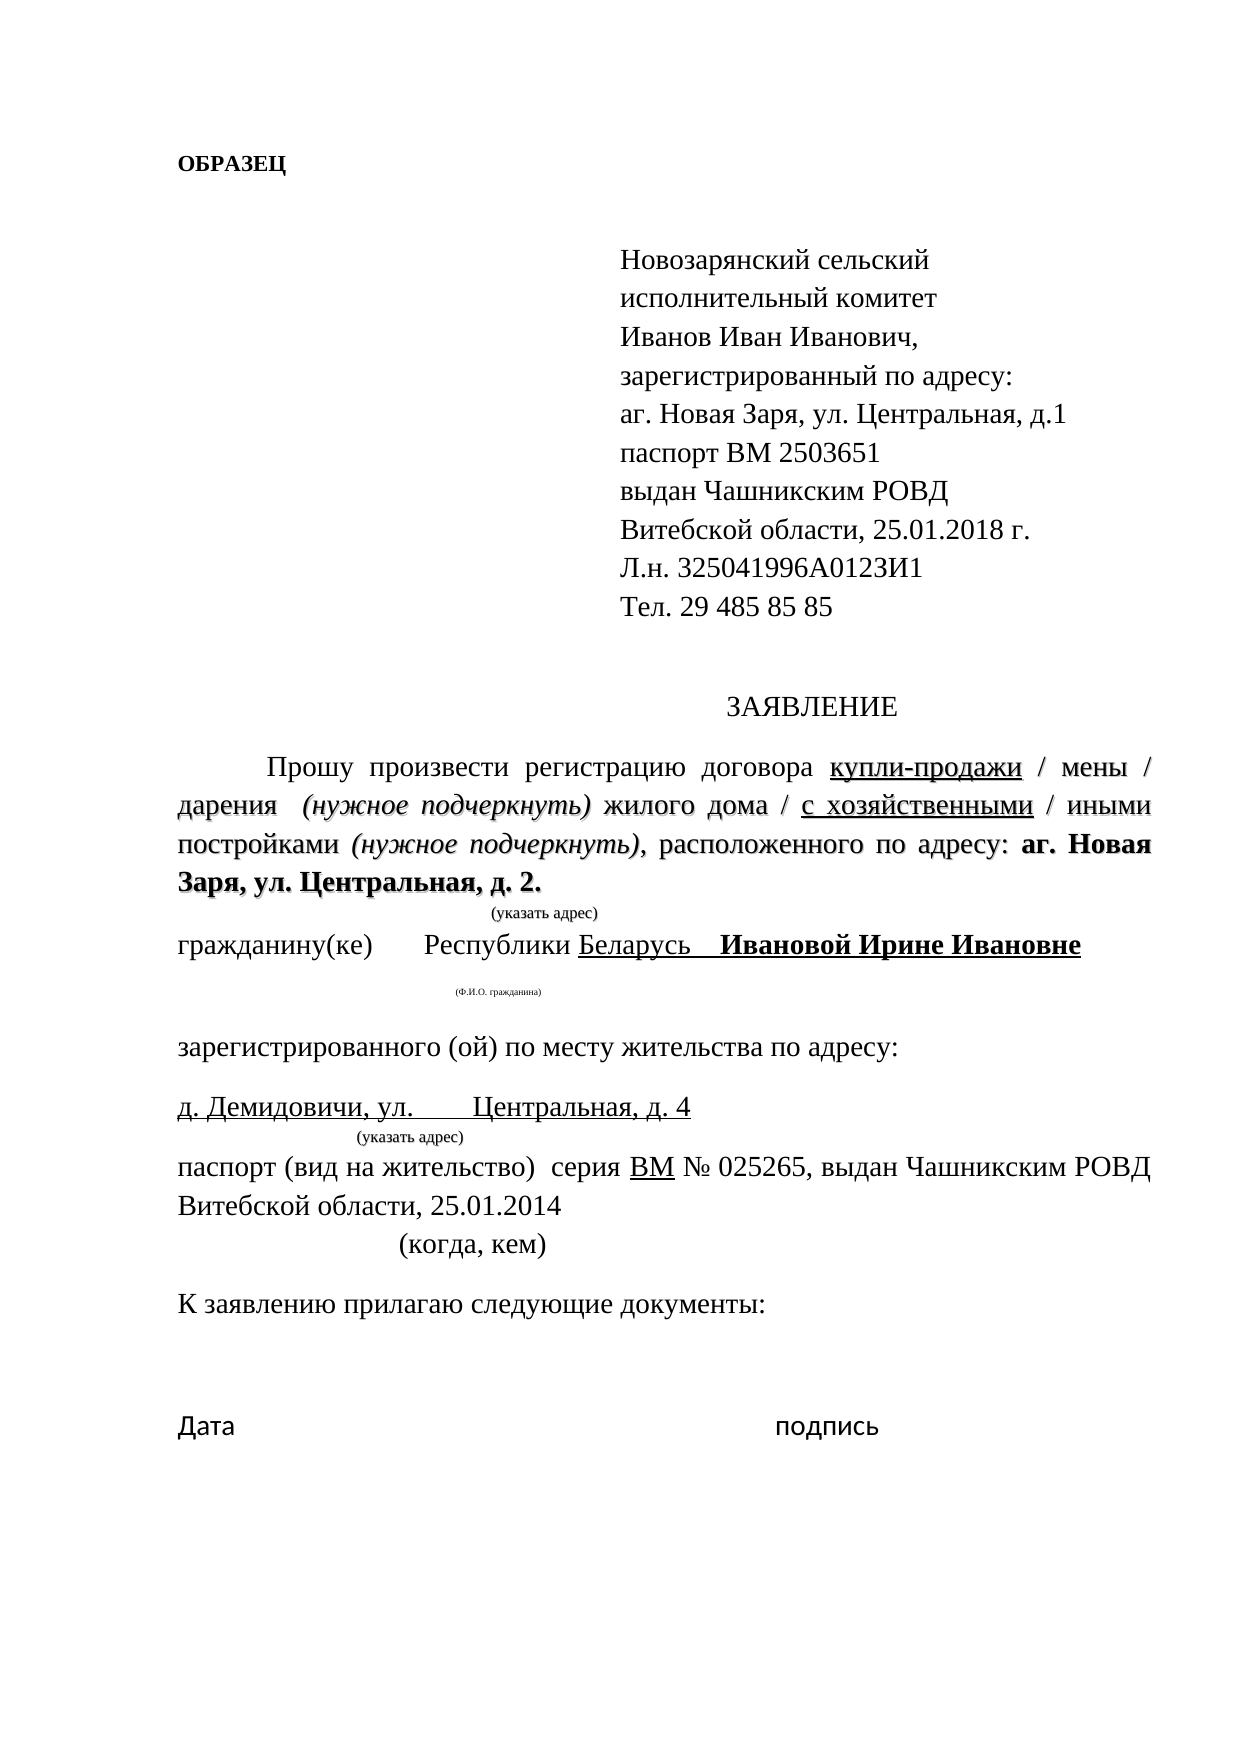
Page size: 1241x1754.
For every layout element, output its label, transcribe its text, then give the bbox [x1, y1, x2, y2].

text паспорт (вид на жительство) серия ВМ № 025265, выдан Чашникским РОВД Витебской области, 25.01.2014 [177, 1149, 1152, 1221]
text паспорт ВМ 2503651 [620, 435, 1152, 468]
text д. Демидовичи, ул. Центральная, д. 4 [177, 1089, 1152, 1122]
text Новозарянский сельский [620, 242, 1152, 276]
text Прошу произвести регистрацию договора купли-продажи / мены / дарения (нужное подчеркнуть) жилого дома / с хозяйственными / иными постройками (нужное подчеркнуть), расположенного по адресу: аг. Новая Заря, ул. Центральная, д. 2. [177, 749, 1152, 898]
text (указать адрес) [177, 1127, 1152, 1146]
text зарегистрированный по адресу: [620, 358, 1152, 391]
text (когда, кем) [177, 1226, 1152, 1260]
text аг. Новая Заря, ул. Центральная, д.1 [620, 396, 1152, 430]
text Л.н. 325041996А012ЗИ1 [620, 550, 1152, 584]
text гражданину(ке) Республики Беларусь Ивановой Ирине Ивановне [177, 927, 1152, 961]
text Витебской области, 25.01.2018 г. [620, 512, 1152, 545]
text ОБРАЗЕЦ [177, 150, 1152, 176]
text Иванов Иван Иванович, [620, 319, 1152, 353]
text (указать адрес) [177, 903, 1152, 922]
text выдан Чашникским РОВД [620, 473, 1152, 507]
text Тел. 29 485 85 85 [620, 589, 1152, 622]
text (Ф.И.О. гражданина) [177, 987, 1152, 1006]
text исполнительный комитет [620, 281, 1152, 314]
text ЗАЯВЛЕНИЕ [177, 689, 1152, 723]
text Дата подпись [177, 1407, 1152, 1442]
text К заявлению прилагаю следующие документы: [177, 1286, 1152, 1319]
text зарегистрированного (ой) по месту жительства по адресу: [177, 1029, 1152, 1063]
